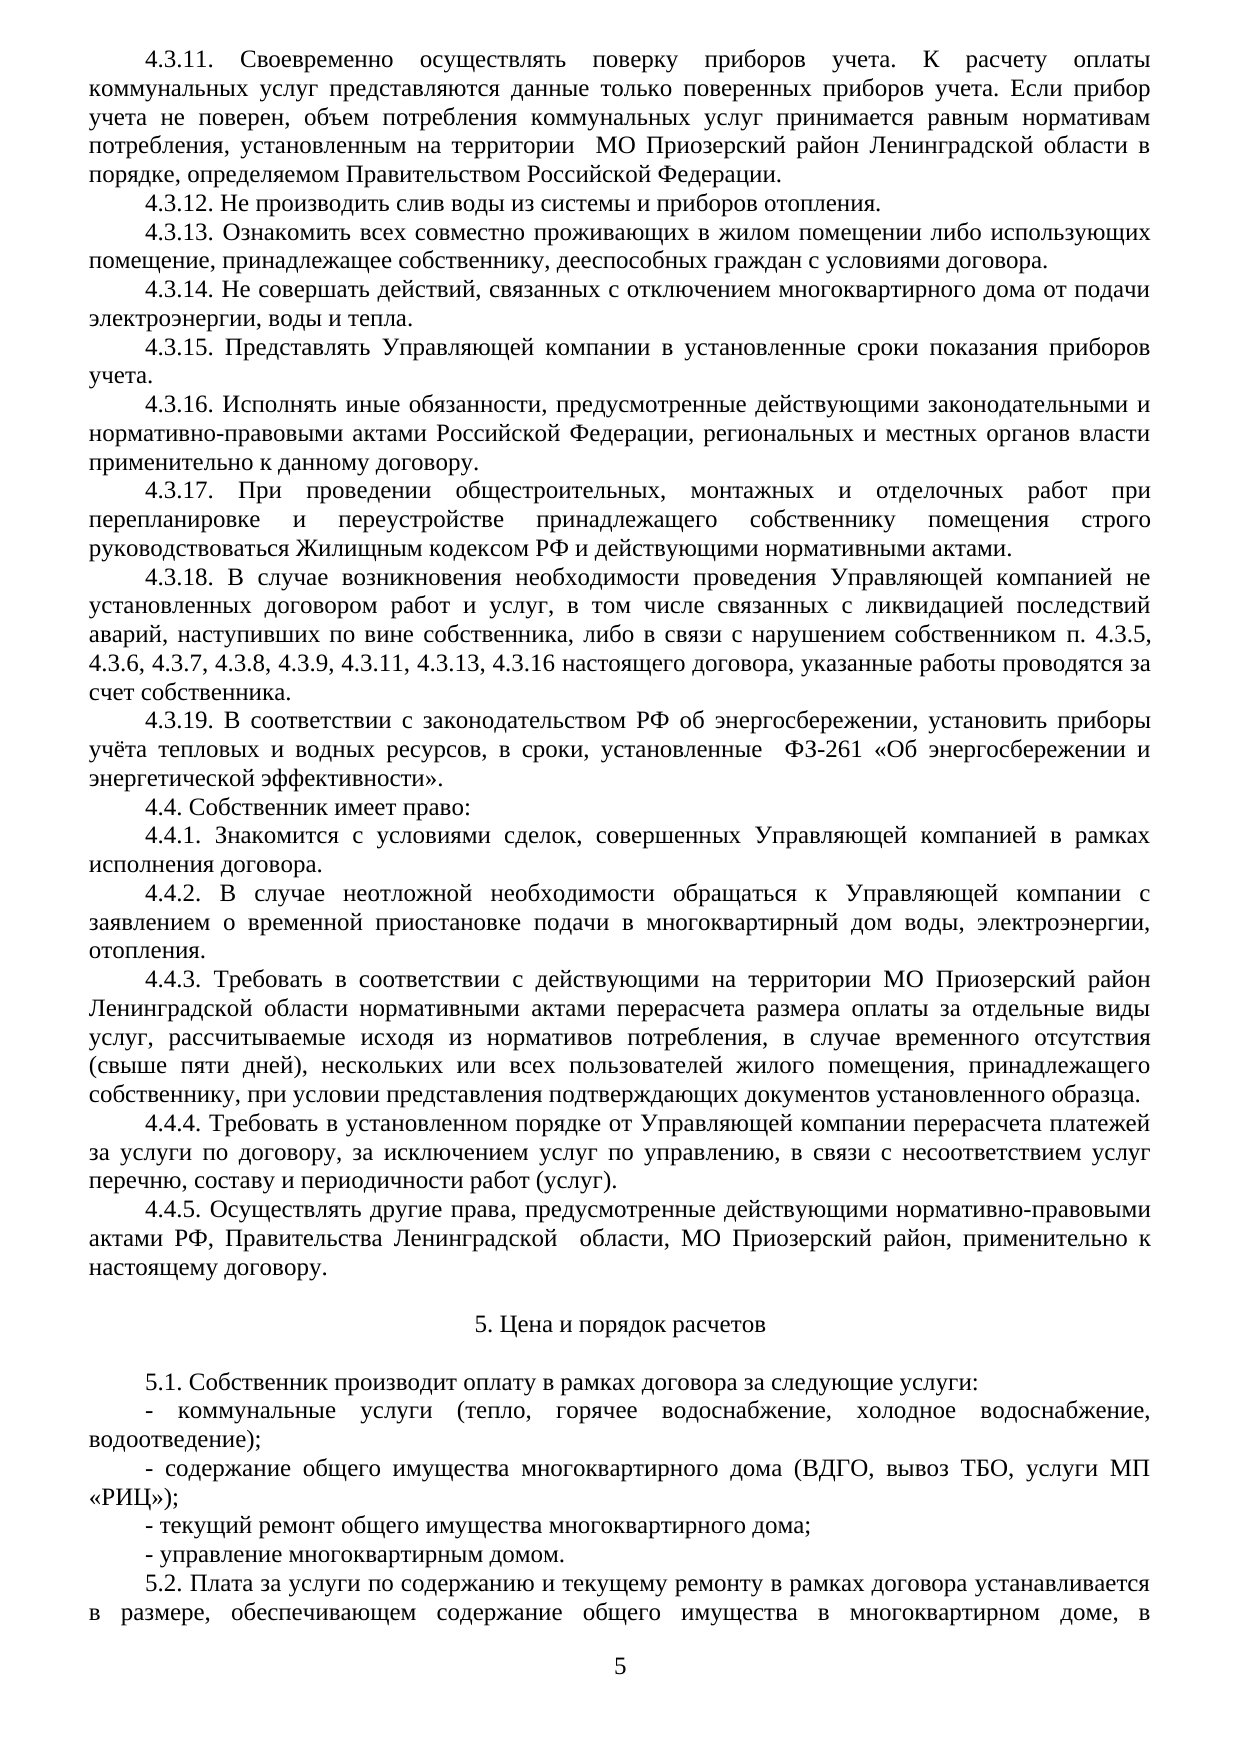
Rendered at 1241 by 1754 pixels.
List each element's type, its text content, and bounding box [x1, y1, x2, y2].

text 4.3.17. При проведении общестроительных, монтажных и отделочных работ при перепланировке и переустройстве принадлежащего собственнику помещения строго руководствоваться Жилищным кодексом РФ и действующими нормативными актами. [89, 476, 1152, 562]
text 4.3.19. В соответствии с законодательством РФ об энергосбережении, установить приборы учёта тепловых и водных ресурсов, в сроки, установленные ФЗ-261 «Об энергосбережении и энергетической эффективности». [89, 706, 1152, 792]
text 4.4.5. Осуществлять другие права, предусмотренные действующими нормативно-правовыми актами РФ, Правительства Ленинградской области, МО Приозерский район, применительно к настоящему договору. [89, 1194, 1152, 1281]
text 4.4.2. В случае неотложной необходимости обращаться к Управляющей компании с заявлением о временной приостановке подачи в многоквартирный дом воды, электроэнергии, отопления. [89, 878, 1152, 964]
text 4.4. Собственник имеет право: [89, 792, 1152, 821]
text - содержание общего имущества многоквартирного дома (ВДГО, вывоз ТБО, услуги МП «РИЦ»); [89, 1453, 1152, 1511]
text 4.4.1. Знакомится с условиями сделок, совершенных Управляющей компанией в рамках исполнения договора. [89, 821, 1152, 878]
text - коммунальные услуги (тепло, горячее водоснабжение, холодное водоснабжение, водоотведение); [89, 1396, 1152, 1453]
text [89, 1568, 1152, 1626]
text 4.3.18. В случае возникновения необходимости проведения Управляющей компанией не установленных договором работ и услуг, в том числе связанных с ликвидацией последствий аварий, наступивших по вине собственника, либо в связи с нарушением собственником п. 4.3.5, 4.3.6, 4.3.7, 4.3.8, 4.3.9, 4.3.11, 4.3.13, 4.3.16 настоящего договора, указанные работы проводятся за счет собственника. [89, 562, 1152, 706]
text 4.3.13. Ознакомить всех совместно проживающих в жилом помещении либо использующих помещение, принадлежащее собственнику, дееспособных граждан с условиями договора. [89, 217, 1152, 274]
text 4.4.4. Требовать в установленном порядке от Управляющей компании перерасчета платежей за услуги по договору, за исключением услуг по управлению, в связи с несоответствием услуг перечню, составу и периодичности работ (услуг). [89, 1108, 1152, 1194]
text 5.1. Собственник производит оплату в рамках договора за следующие услуги: [89, 1367, 1152, 1396]
text 5. Цена и порядок расчетов [89, 1309, 1152, 1338]
text 4.3.15. Представлять Управляющей компании в установленные сроки показания приборов учета. [89, 332, 1152, 389]
text 4.3.14. Не совершать действий, связанных с отключением многоквартирного дома от подачи электроэнергии, воды и тепла. [89, 274, 1152, 332]
text 4.4.3. Требовать в соответствии с действующими на территории МО Приозерский район Ленинградской области нормативными актами перерасчета размера оплаты за отдельные виды услуг, рассчитываемые исходя из нормативов потребления, в случае временного отсутствия (свыше пяти дней), нескольких или всех пользователей жилого помещения, принадлежащего собственнику, при условии представления подтверждающих документов установленного образца. [89, 964, 1152, 1108]
text - текущий ремонт общего имущества многоквартирного дома; [89, 1511, 1152, 1539]
text 4.3.12. Не производить слив воды из системы и приборов отопления. [89, 188, 1152, 217]
text 4.3.11. Своевременно осуществлять поверку приборов учета. К расчету оплаты коммунальных услуг представляются данные только поверенных приборов учета. Если прибор учета не поверен, объем потребления коммунальных услуг принимается равным нормативам потребления, установленным на территории МО Приозерский район Ленинградской области в порядке, определяемом Правительством Российской Федерации. [89, 44, 1152, 188]
text 4.3.16. Исполнять иные обязанности, предусмотренные действующими законодательными и нормативно-правовыми актами Российской Федерации, региональных и местных органов власти применительно к данному договору. [89, 389, 1152, 476]
text - управление многоквартирным домом. [89, 1539, 1152, 1568]
